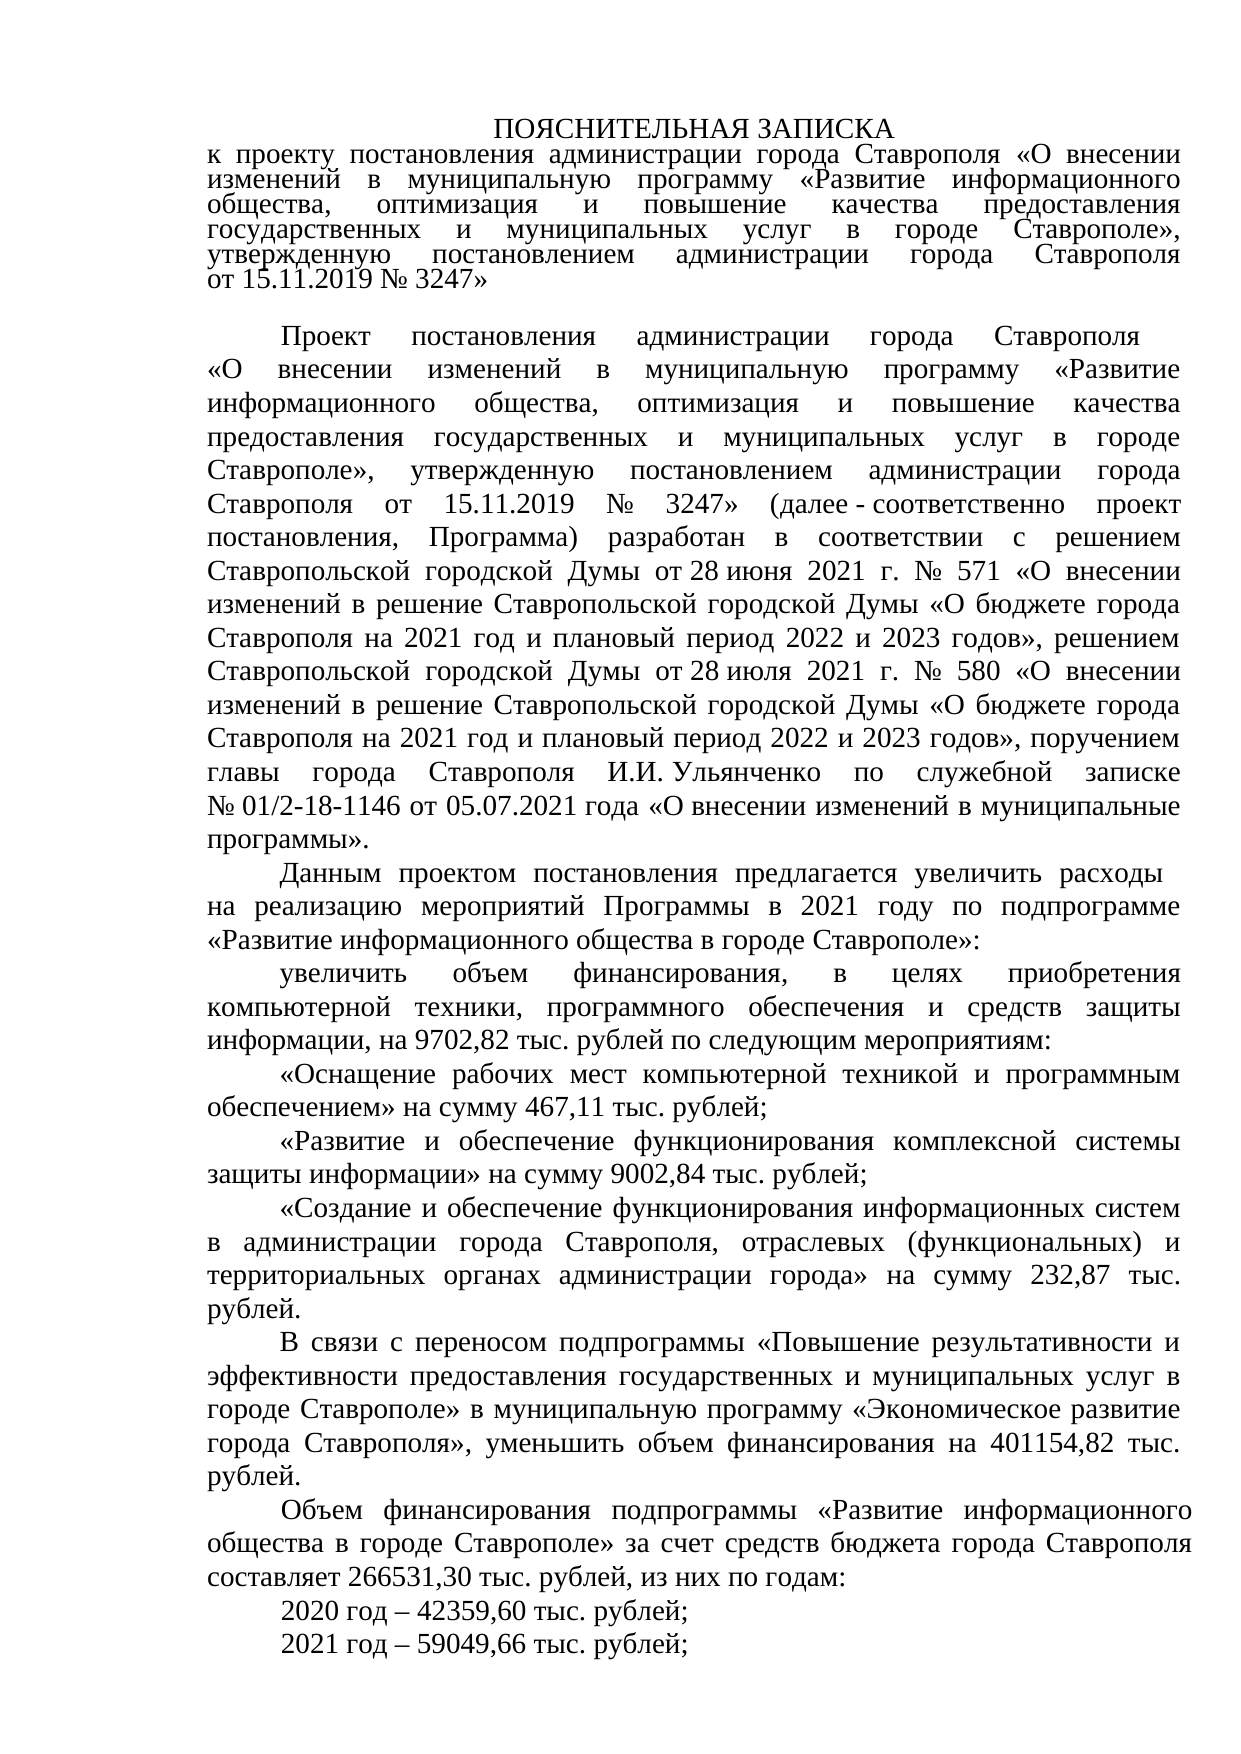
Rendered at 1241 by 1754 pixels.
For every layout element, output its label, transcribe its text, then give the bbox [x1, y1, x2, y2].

text Объем финансирования подпрограммы «Развитие информационного общества в городе Ставрополе» за счет средств бюджета города Ставрополя составляет 266531,30 тыс. рублей, из них по годам: [207, 1492, 1193, 1593]
text 2020 год – 42359,60 тыс. рублей; [207, 1593, 1193, 1626]
text 2021 год – 59049,66 тыс. рублей; [207, 1626, 1193, 1660]
text Проект постановления администрации города Ставрополя «О внесении изменений в муниципальную программу «Развитие информационного общества, оптимизация и повышение качества предоставления государственных и муниципальных услуг в городе Ставрополе», утвержденную постановлением администрации города Ставрополя от 15.11.2019 № 3247» (далее - соответственно проект постановления, Программа) разработан в соответствии с решением Ставропольской городской Думы от 28 июня 2021 г. № 571 «О внесении изменений в решение Ставропольской городской Думы «О бюджете города Ставрополя на 2021 год и плановый период 2022 и 2023 годов», решением Ставропольской городской Думы от 28 июля 2021 г. № 580 «О внесении изменений в решение Ставропольской городской Думы «О бюджете города Ставрополя на 2021 год и плановый период 2022 и 2023 годов», поручением главы города Ставрополя И.И. Ульянченко по служебной записке № 01/2-18-1146 от 05.07.2021 года «О внесении изменений в муниципальные программы». [207, 318, 1181, 855]
text ПОЯСНИТЕЛЬНАЯ ЗАПИСКА [207, 118, 1181, 143]
title «Создание и обеспечение функционирования информационных систем в администрации города Ставрополя, отраслевых (функциональных) и территориальных органах администрации города» на сумму 232,87 тыс. рублей. [207, 1190, 1181, 1324]
title увеличить объем финансирования, в целях приобретения компьютерной техники, программного обеспечения и средств защиты информации, на 9702,82 тыс. рублей по следующим мероприятиям: [207, 955, 1181, 1056]
text к проекту постановления администрации города Ставрополя «О внесении изменений в муниципальную программу «Развитие информационного общества, оптимизация и повышение качества предоставления государственных и муниципальных услуг в городе Ставрополе», утвержденную постановлением администрации города Ставрополя от 15.11.2019 № 3247» [207, 143, 1181, 293]
title «Развитие и обеспечение функционирования комплексной системы защиты информации» на сумму 9002,84 тыс. рублей; [207, 1123, 1181, 1190]
title «Оснащение рабочих мест компьютерной техникой и программным обеспечением» на сумму 467,11 тыс. рублей; [207, 1056, 1181, 1123]
title В связи с переносом подпрограммы «Повышение результативности и эффективности предоставления государственных и муниципальных услуг в городе Ставрополе» в муниципальную программу «Экономическое развитие города Ставрополя», уменьшить объем финансирования на 401154,82 тыс. рублей. [207, 1324, 1181, 1492]
title Данным проектом постановления предлагается увеличить расходы на реализацию мероприятий Программы в 2021 году по подпрограмме «Развитие информационного общества в городе Ставрополе»: [207, 855, 1181, 955]
